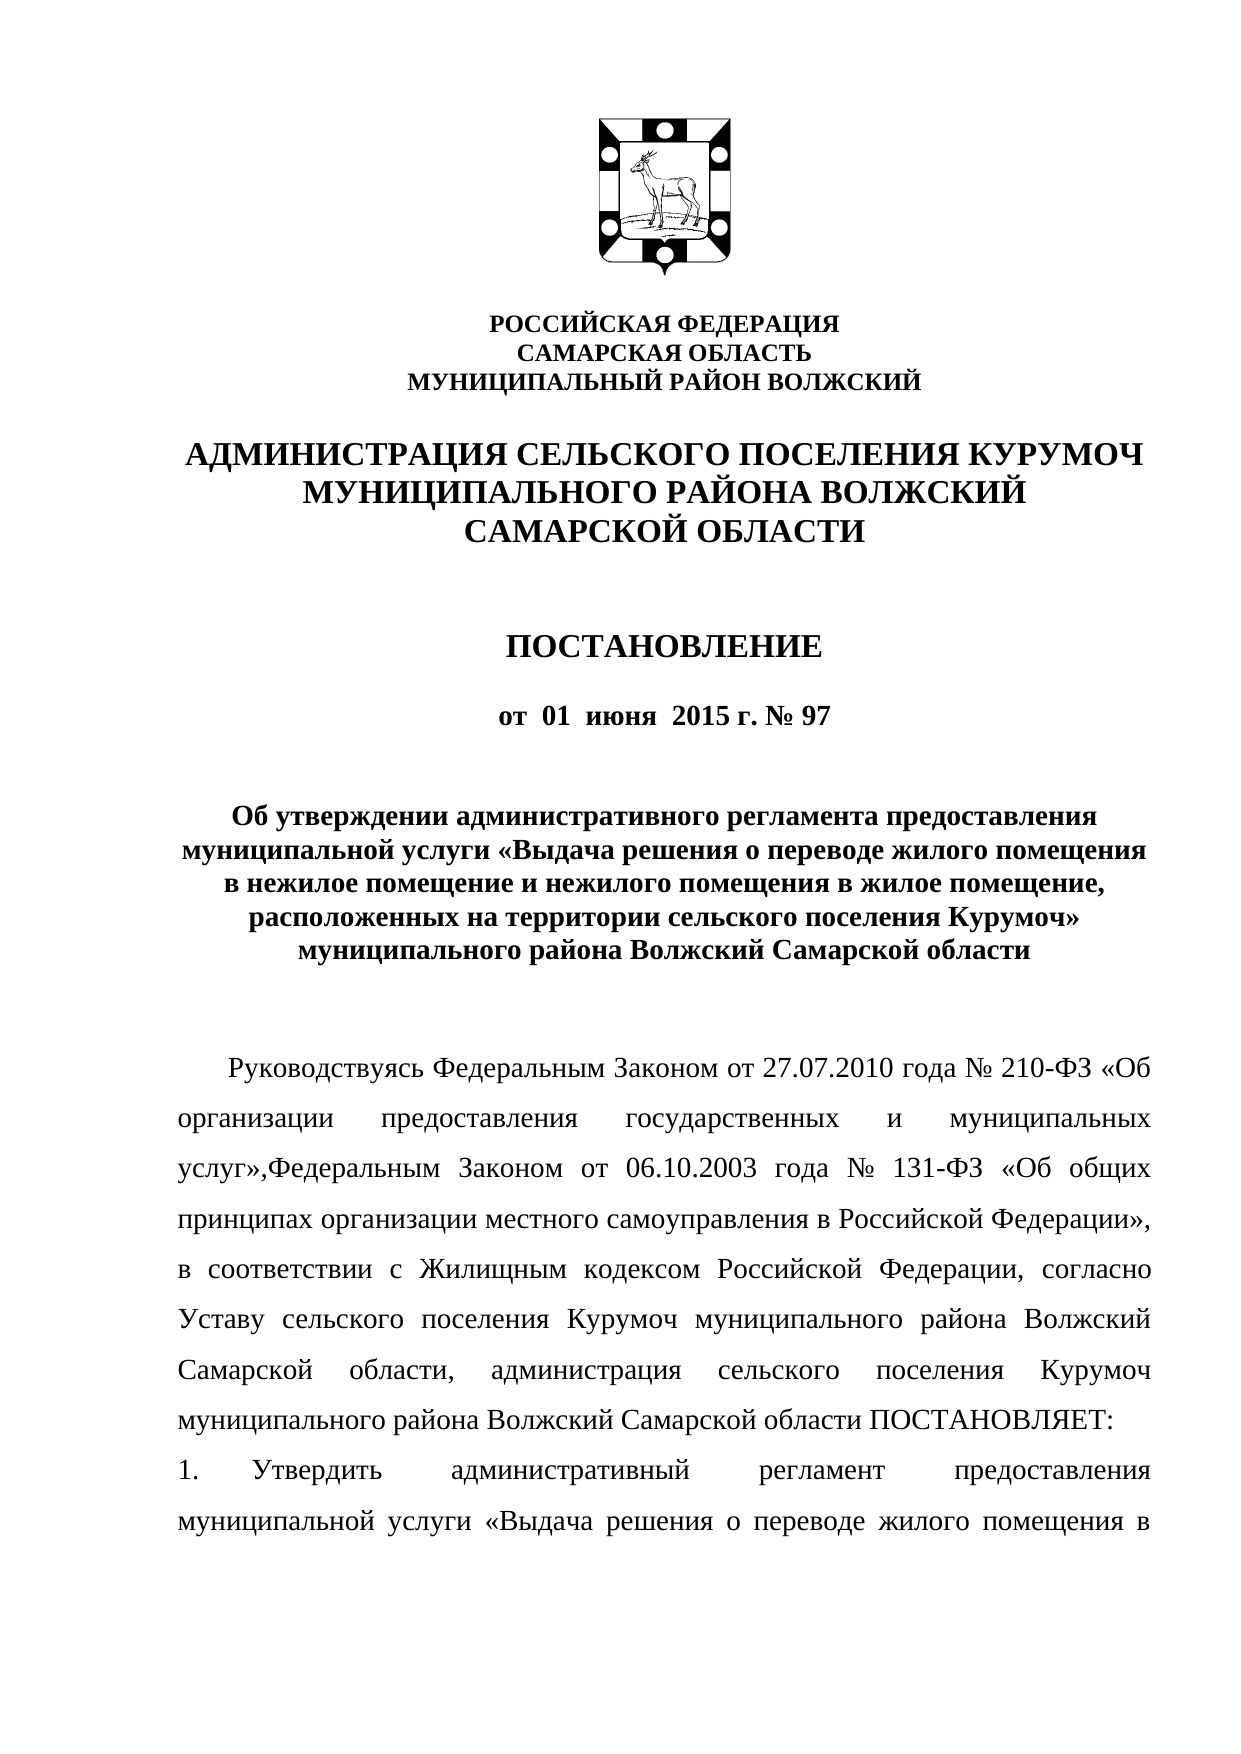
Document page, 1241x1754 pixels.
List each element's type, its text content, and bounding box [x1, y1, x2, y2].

text САМАРСКОЙ ОБЛАСТИ [177, 511, 1152, 549]
text МУНИЦИПАЛЬНОГО района Волжский [177, 472, 1152, 511]
text Руководствуясь Федеральным Законом от 27.07.2010 года № 210-ФЗ «Об организации предоставления государственных и муниципальных услуг»,Федеральным Законом от 06.10.2003 года № 131-ФЗ «Об общих принципах организации местного самоуправления в Российской Федерации», в соответствии с Жилищным кодексом Российской Федерации, согласно Уставу сельского поселения Курумоч муниципального района Волжский Самарской области, администрация сельского поселения Курумоч муниципального района Волжский Самарской области ПОСТАНОВЛЯЕТ: [177, 1050, 1152, 1436]
text РОССИЙСКАЯ ФЕДЕРАЦИЯ САМАРСКАЯ ОБЛАСТЬ [177, 309, 1152, 367]
text Об утверждении административного регламента предоставления муниципальной услуги «Выдача решения о переводе жилого помещения в нежилое помещение и нежилого помещения в жилое помещение, расположенных на территории сельского поселения Курумоч» муниципального района Волжский Самарской области [177, 798, 1152, 966]
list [177, 1452, 1152, 1536]
text ПОСТАНОВЛЕНИЕ [177, 626, 1152, 664]
picture [598, 118, 731, 276]
text МУНИЦИПАЛЬНЫЙ РАЙОН Волжский [177, 367, 1152, 396]
text от 01 июня . № 97 [177, 698, 1152, 731]
text АДМИНИСТРАЦИЯ СЕЛЬСКОГО ПОСЕЛЕНИЯ Курумоч [177, 434, 1152, 472]
